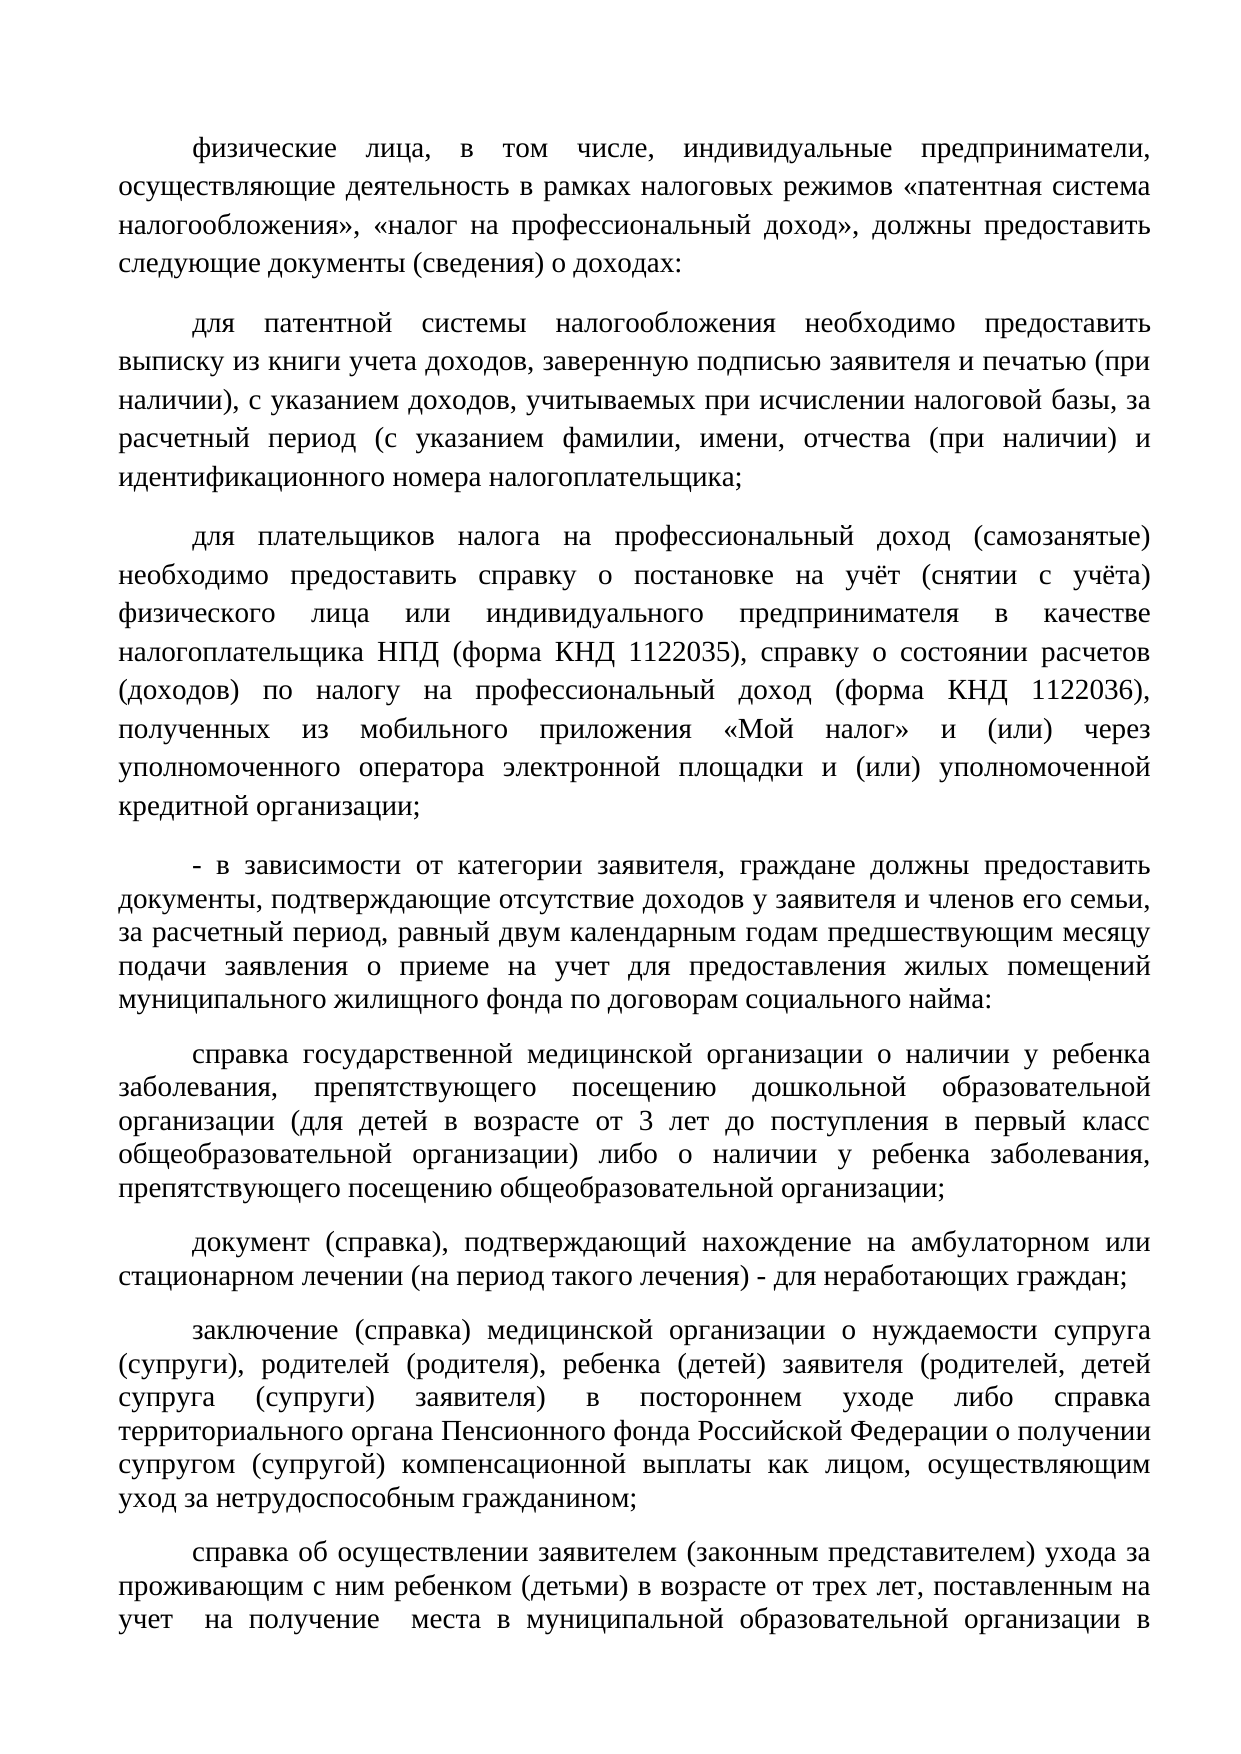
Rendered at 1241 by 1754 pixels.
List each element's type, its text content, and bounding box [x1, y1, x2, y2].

text для патентной системы налогообложения необходимо предоставить выписку из книги учета доходов, заверенную подписью заявителя и печатью (при наличии), с указанием доходов, учитываемых при исчислении налоговой базы, за расчетный период (с указанием фамилии, имени, отчества (при наличии) и идентификационного номера налогоплательщика; [118, 305, 1152, 492]
text справка государственной медицинской организации о наличии у ребенка заболевания, препятствующего посещению дошкольной образовательной организации (для детей в возрасте от 3 лет до поступления в первый класс общеобразовательной организации) либо о наличии у ребенка заболевания, препятствующего посещению общеобразовательной организации; [118, 1036, 1152, 1204]
text документ (справка), подтверждающий нахождение на амбулаторном или стационарном лечении (на период такого лечения) - для неработающих граждан; [118, 1224, 1152, 1292]
text - в зависимости от категории заявителя, граждане должны предоставить документы, подтверждающие отсутствие доходов у заявителя и членов его семьи, за расчетный период, равный двум календарным годам предшествующим месяцу подачи заявления о приеме на учет для предоставления жилых помещений муниципального жилищного фонда по договорам социального найма: [118, 847, 1152, 1015]
text для плательщиков налога на профессиональный доход (самозанятые) необходимо предоставить справку о постановке на учёт (снятии с учёта) физического лица или индивидуального предпринимателя в качестве налогоплательщика НПД (форма КНД 1122035), справку о состоянии расчетов (доходов) по налогу на профессиональный доход (форма КНД 1122036), полученных из мобильного приложения «Мой налог» и (или) через уполномоченного оператора электронной площадки и (или) уполномоченной кредитной организации; [118, 518, 1152, 822]
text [118, 1534, 1152, 1635]
text физические лица, в том числе, индивидуальные предприниматели, осуществляющие деятельность в рамках налоговых режимов «патентная система налогообложения», «налог на профессиональный доход», должны предоставить следующие документы (сведения) о доходах: [118, 130, 1152, 279]
text заключение (справка) медицинской организации о нуждаемости супруга (супруги), родителей (родителя), ребенка (детей) заявителя (родителей, детей супруга (супруги) заявителя) в постороннем уходе либо справка территориального органа Пенсионного фонда Российской Федерации о получении супругом (супругой) компенсационной выплаты как лицом, осуществляющим уход за нетрудоспособным гражданином; [118, 1312, 1152, 1514]
